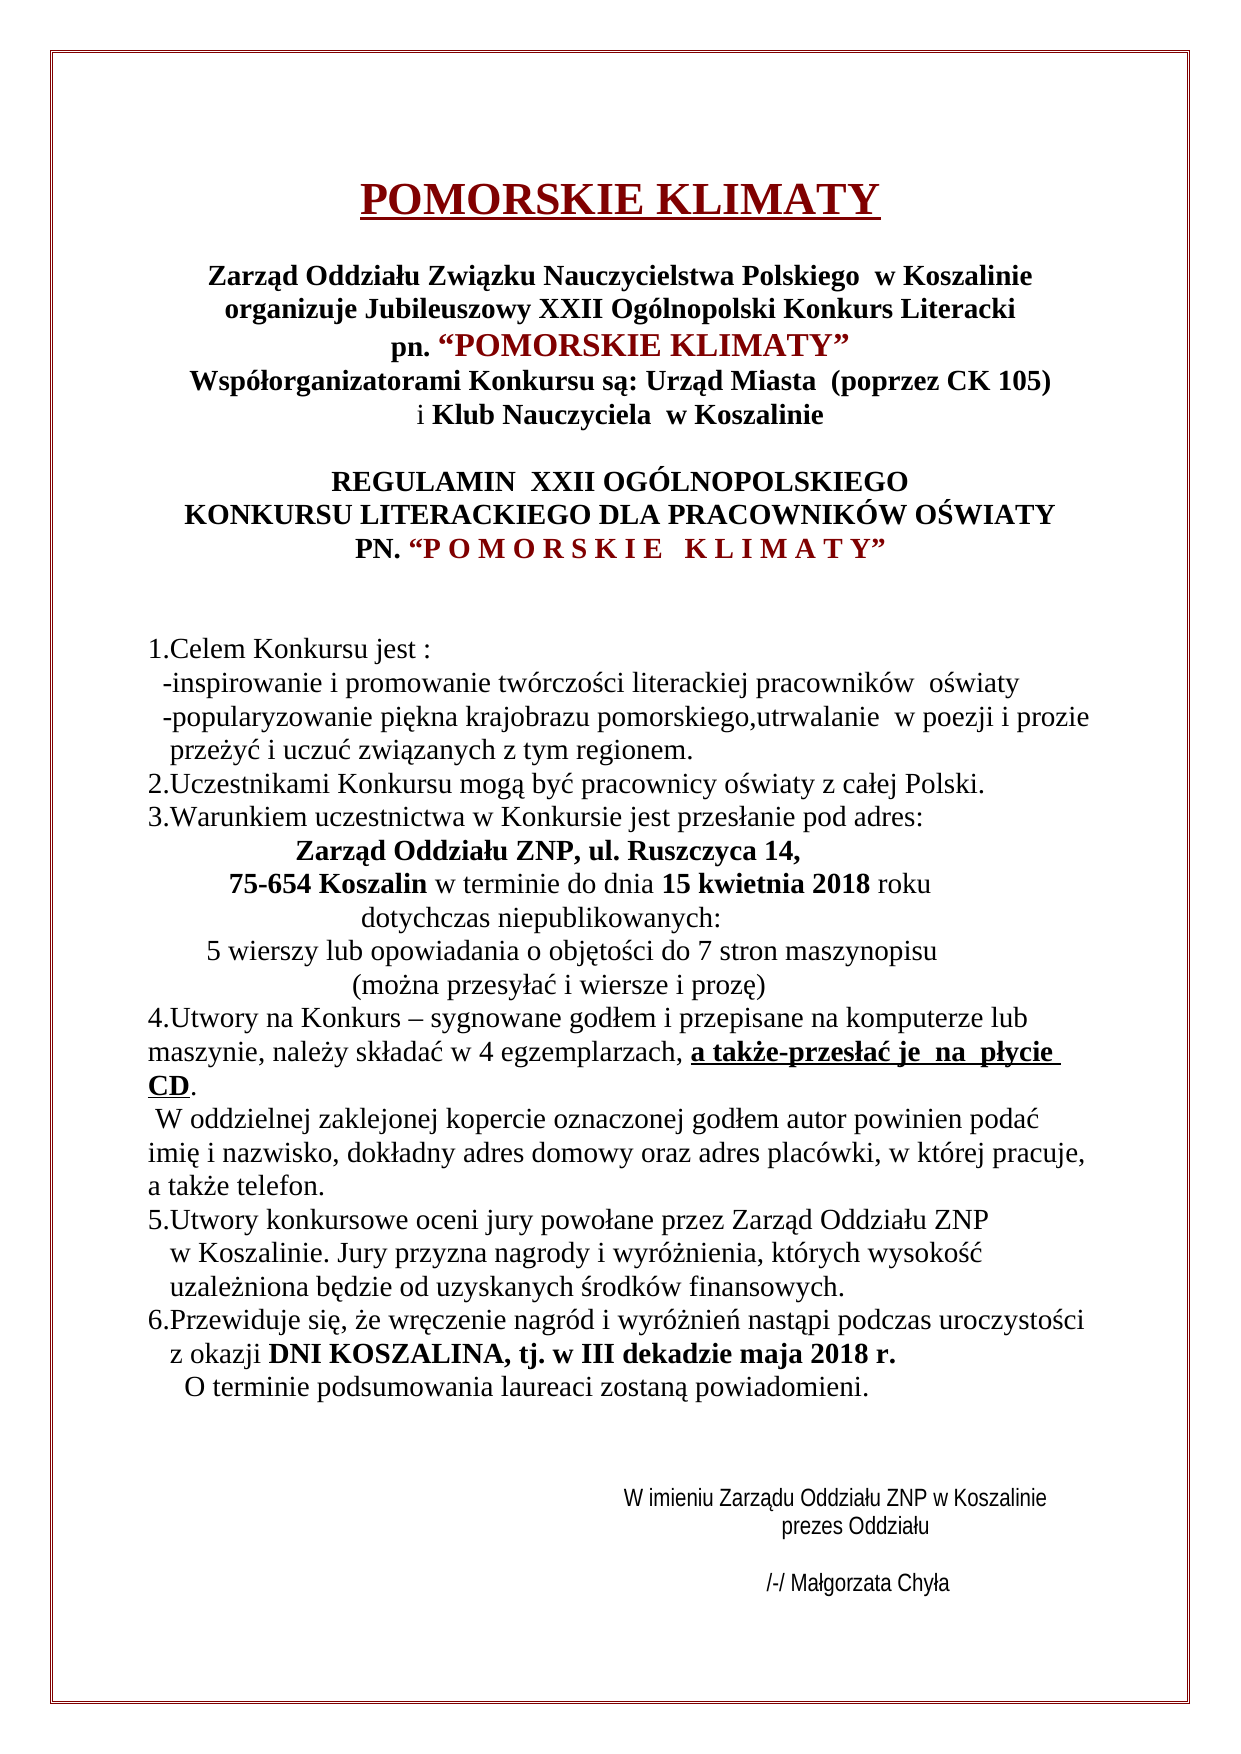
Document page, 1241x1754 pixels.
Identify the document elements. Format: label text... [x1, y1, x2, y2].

text (można przesyłać i wiersze i prozę) [148, 967, 1093, 1001]
text -popularyzowanie piękna krajobrazu pomorskiego,utrwalanie w poezji i prozie [148, 699, 1093, 732]
text 4.Utwory na Konkurs – sygnowane godłem i przepisane na komputerze lub maszynie, należy składać w 4 egzemplarzach, a także-przesłać je na płycie CD. [148, 1001, 1093, 1101]
text prezes Oddziału [148, 1511, 1093, 1540]
text dotychczas niepublikowanych: [148, 900, 1093, 933]
text 2.Uczestnikami Konkursu mogą być pracownicy oświaty z całej Polski. [148, 766, 1093, 799]
text 5.Utwory konkursowe oceni jury powołane przez Zarząd Oddziału ZNP [148, 1202, 1093, 1235]
text PN. “P O M O R S K I E K L I M A T Y” [148, 531, 1093, 564]
text W oddzielnej zaklejonej kopercie oznaczonej godłem autor powinien podać imię i nazwisko, dokładny adres domowy oraz adres placówki, w której pracuje, a także telefon. [148, 1101, 1093, 1202]
text z okazji DNI KOSZALINA, tj. w III dekadzie maja 2018 r. [148, 1336, 1093, 1369]
text uzależniona będzie od uzyskanych środków finansowych. [148, 1269, 1093, 1302]
text O terminie podsumowania laureaci zostaną powiadomieni. [148, 1369, 1093, 1403]
text Współorganizatorami Konkursu są: Urząd Miasta (poprzez CK 105) [148, 363, 1093, 397]
text przeżyć i uczuć związanych z tym regionem. [148, 732, 1093, 766]
text 3.Warunkiem uczestnictwa w Konkursie jest przesłanie pod adres: [148, 799, 1093, 833]
text 5 wierszy lub opowiadania o objętości do 7 stron maszynopisu [148, 933, 1093, 967]
text i Klub Nauczyciela w Koszalinie [148, 397, 1093, 430]
subtitle organizuje Jubileuszowy XXII Ogólnopolski Konkurs Literacki [148, 291, 1093, 325]
text w Koszalinie. Jury przyzna nagrody i wyróżnienia, których wysokość [148, 1235, 1093, 1269]
text -inspirowanie i promowanie twórczości literackiej pracowników oświaty [148, 665, 1093, 699]
text W imieniu Zarządu Oddziału ZNP w Koszalinie [148, 1482, 1093, 1511]
text 1.Celem Konkursu jest : [148, 632, 1093, 665]
text REGULAMIN XXII OGÓLNOPOLSKIEGO [148, 464, 1093, 497]
subtitle Zarząd Oddziału Związku Nauczycielstwa Polskiego w Koszalinie [148, 258, 1093, 291]
text 75-654 Koszalin w terminie do dnia 15 kwietnia 2018 roku [148, 866, 1093, 900]
subtitle POMORSKIE KLIMATY [148, 172, 1093, 224]
text pn. “POMORSKIE KLIMATY” [148, 325, 1093, 363]
text Zarząd Oddziału ZNP, ul. Ruszczyca 14, [148, 833, 1093, 866]
text 6.Przewiduje się, że wręczenie nagród i wyróżnień nastąpi podczas uroczystości [148, 1302, 1093, 1336]
text /-/ Małgorzata Chyła [148, 1568, 1093, 1597]
subtitle KONKURSU LITERACKIEGO DLA PRACOWNIKÓW OŚWIATY [148, 497, 1093, 531]
